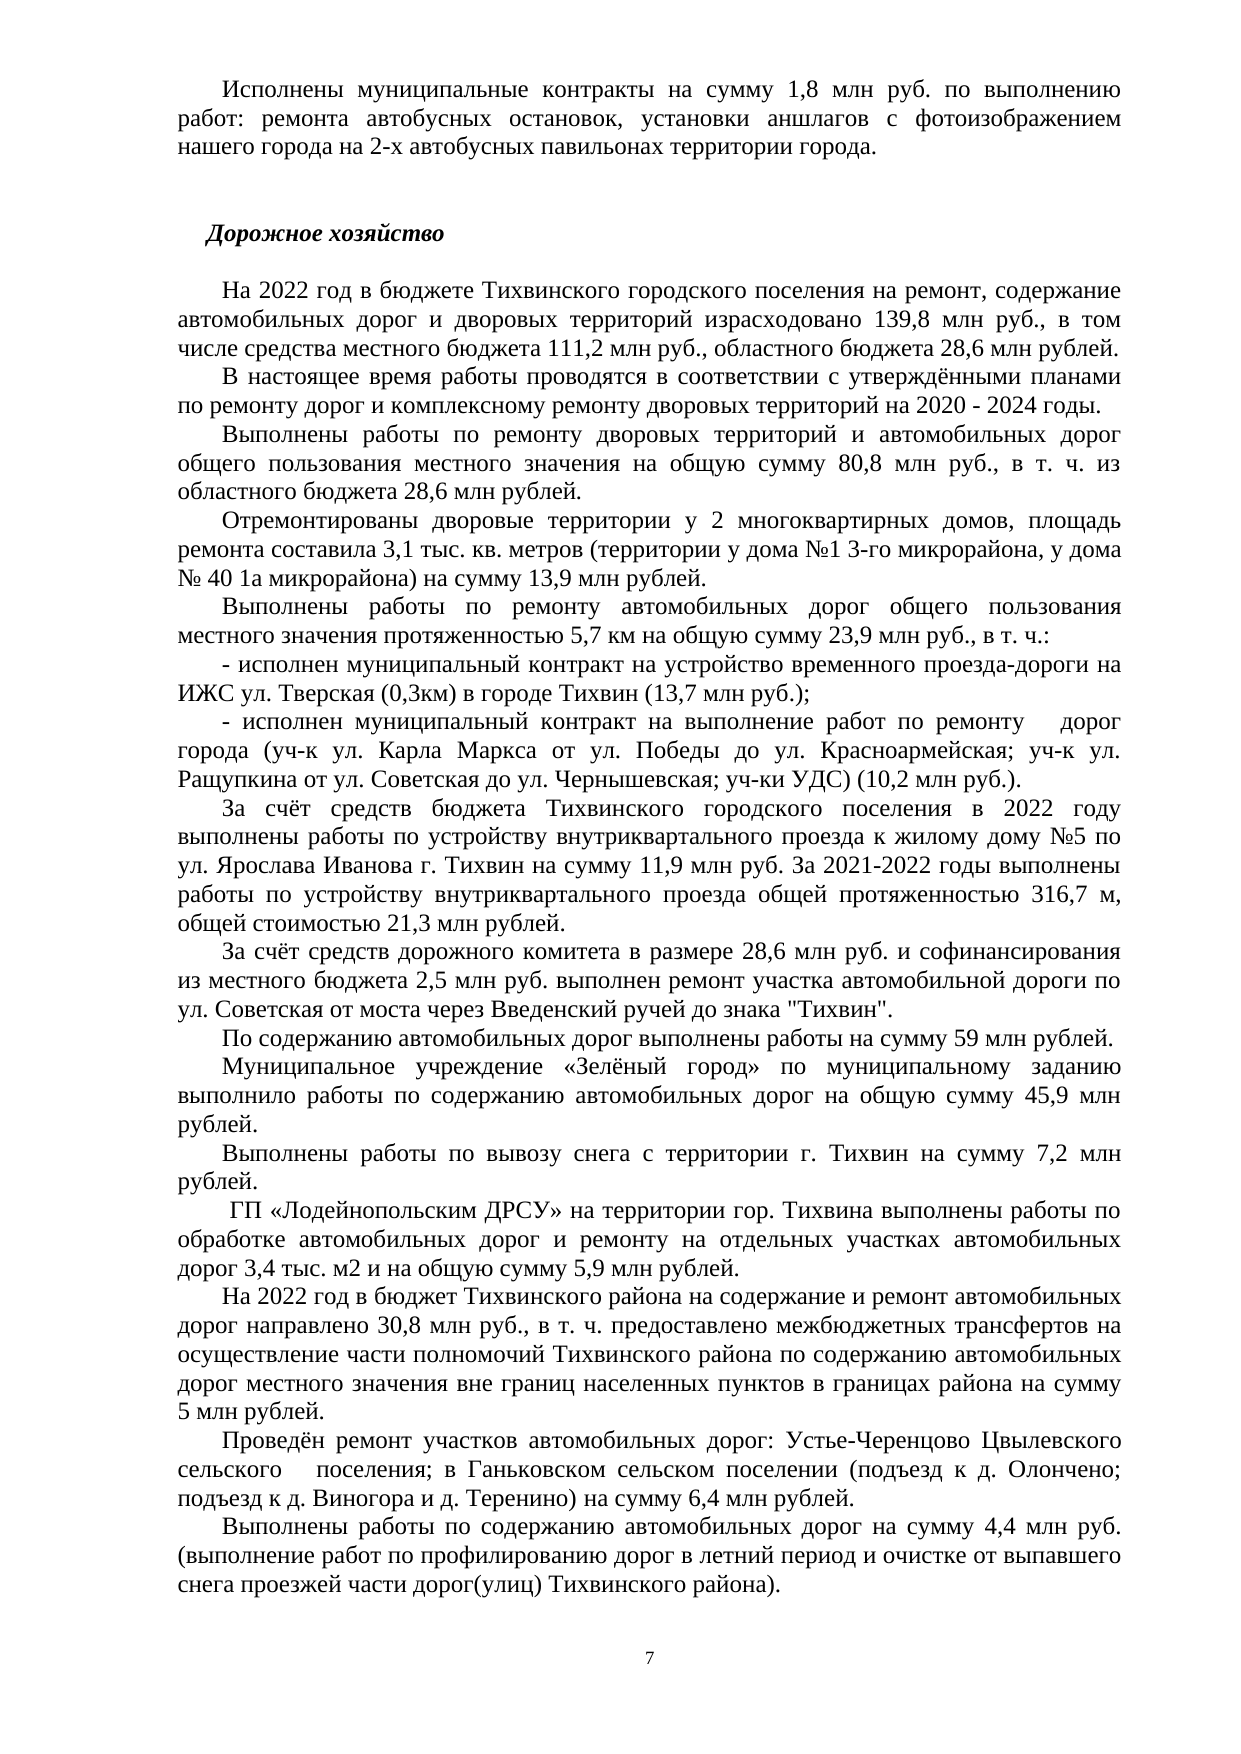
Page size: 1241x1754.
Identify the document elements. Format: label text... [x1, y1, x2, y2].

text Выполнены работы по содержанию автомобильных дорог на сумму 4,4 млн руб. (выполнение работ по профилированию дорог в летний период и очистке от выпавшего снега проезжей части дорог(улиц) Тихвинского района). [177, 1511, 1122, 1598]
text ГП «Лодейнопольским ДРСУ» на территории гор. Тихвина выполнены работы по обработке автомобильных дорог и ремонту на отдельных участках автомобильных дорог 3,4 тыс. м2 и на общую сумму 5,9 млн рублей. [177, 1195, 1122, 1281]
text Выполнены работы по ремонту дворовых территорий и автомобильных дорог общего пользования местного значения на общую сумму 80,8 млн руб., в т. ч. из областного бюджета 28,6 млн рублей. [177, 419, 1122, 505]
text Проведён ремонт участков автомобильных дорог: Устье-Черенцово Цвылевского сельского поселения; в Ганьковском сельском поселении (подъезд к д. Олончено; подъезд к д. Виногора и д. Теренино) на сумму 6,4 млн рублей. [177, 1425, 1122, 1511]
text - исполнен муниципальный контракт на устройство временного проезда-дороги на ИЖС ул. Тверская (0,3км) в городе Тихвин (13,7 млн руб.); [177, 649, 1122, 706]
text Выполнены работы по вывозу снега с территории г. Тихвин на сумму 7,2 млн рублей. [177, 1138, 1122, 1195]
text За счёт средств бюджета Тихвинского городского поселения в 2022 году выполнены работы по устройству внутриквартального проезда к жилому дому №5 по ул. Ярослава Иванова г. Тихвин на сумму 11,9 млн руб. За 2021-2022 годы выполнены работы по устройству внутриквартального проезда общей протяженностью 316,7 м, общей стоимостью 21,3 млн рублей. [177, 793, 1122, 936]
text Муниципальное учреждение «Зелёный город» по муниципальному заданию выполнило работы по содержанию автомобильных дорог на общую сумму 45,9 млн рублей. [177, 1051, 1122, 1138]
text Отремонтированы дворовые территории у 2 многоквартирных домов, площадь ремонта составила 3,1 тыс. кв. метров (территории у дома №1 3-го микрорайона, у дома № 40 1а микрорайона) на сумму 13,9 млн рублей. [177, 505, 1122, 591]
text Дорожное хозяйство [177, 218, 1122, 246]
text - исполнен муниципальный контракт на выполнение работ по ремонту дорог города (уч-к ул. Карла Маркса от ул. Победы до ул. Красноармейская; уч-к ул. Ращупкина от ул. Советская до ул. Чернышевская; уч-ки УДС) (10,2 млн руб.). [177, 706, 1122, 793]
text Выполнены работы по ремонту автомобильных дорог общего пользования местного значения протяженностью 5,7 км на общую сумму 23,9 млн руб., в т. ч.: [177, 591, 1122, 649]
text На 2022 год в бюджет Тихвинского района на содержание и ремонт автомобильных дорог направлено 30,8 млн руб., в т. ч. предоставлено межбюджетных трансфертов на осуществление части полномочий Тихвинского района по содержанию автомобильных дорог местного значения вне границ населенных пунктов в границах района на сумму 5 млн рублей. [177, 1281, 1122, 1425]
text Исполнены муниципальные контракты на сумму 1,8 млн руб. по выполнению работ: ремонта автобусных остановок, установки аншлагов с фотоизображением нашего города на 2-х автобусных павильонах территории города. [177, 74, 1122, 160]
text На 2022 год в бюджете Тихвинского городского поселения на ремонт, содержание автомобильных дорог и дворовых территорий израсходовано 139,8 млн руб., в том числе средства местного бюджета 111,2 млн руб., областного бюджета 28,6 млн рублей. [177, 275, 1122, 361]
text В настоящее время работы проводятся в соответствии с утверждёнными планами по ремонту дорог и комплексному ремонту дворовых территорий на 2020 - 2024 годы. [177, 361, 1122, 419]
text По содержанию автомобильных дорог выполнены работы на сумму 59 млн рублей. [177, 1023, 1122, 1051]
text За счёт средств дорожного комитета в размере 28,6 млн руб. и софинансирования из местного бюджета 2,5 млн руб. выполнен ремонт участка автомобильной дороги по ул. Советская от моста через Введенский ручей до знака "Тихвин". [177, 936, 1122, 1023]
